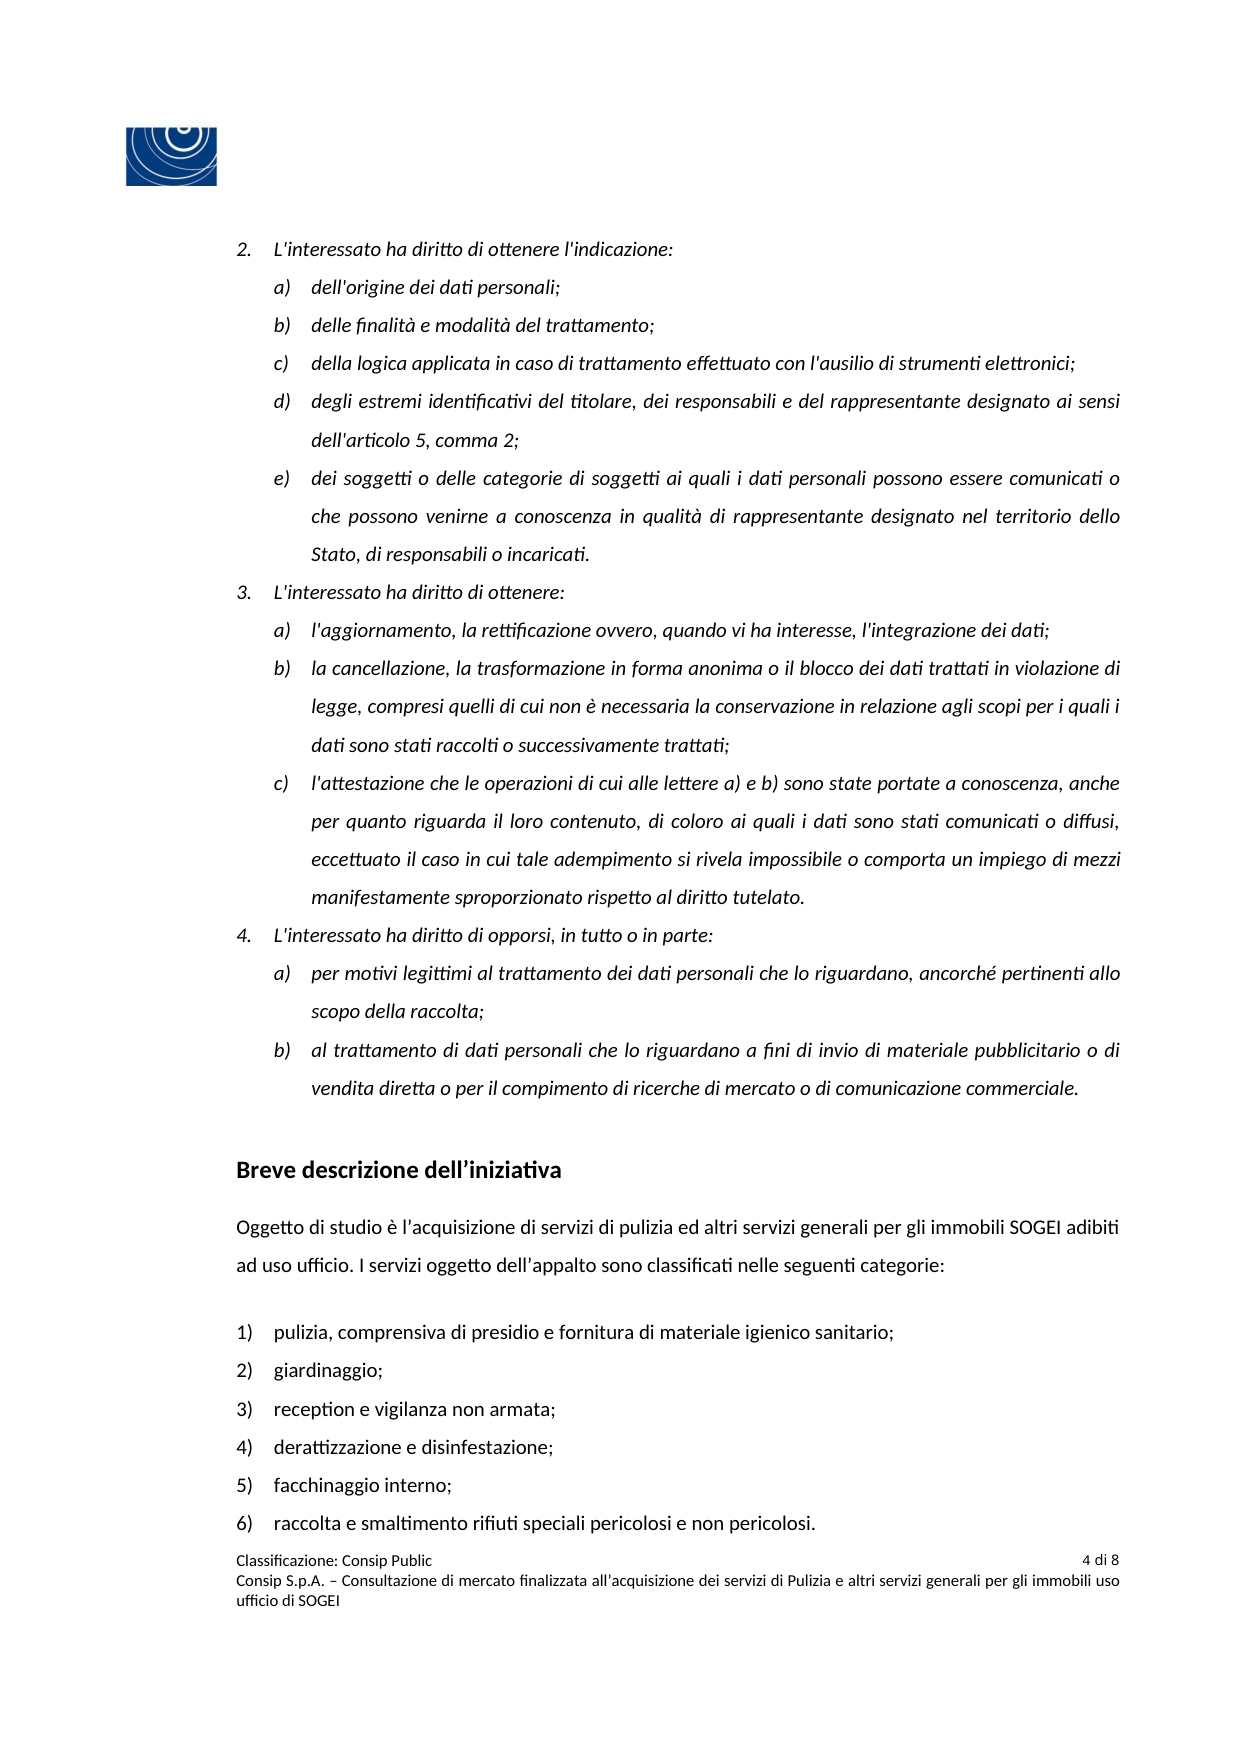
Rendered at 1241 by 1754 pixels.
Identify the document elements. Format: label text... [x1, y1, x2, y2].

list dell'origine dei dati personali; [274, 274, 1122, 300]
list L'interessato ha diritto di ottenere: [236, 579, 1122, 605]
list l'attestazione che le operazioni di cui alle lettere a) e b) sono state portate a conoscenza, anche per quanto riguarda il loro contenuto, di coloro ai quali i dati sono stati comunicati o diffusi, eccettuato il caso in cui tale adempimento si rivela impossibile o comporta un impiego di mezzi manifestamente sproporzionato rispetto al diritto tutelato. [274, 770, 1122, 910]
list l'aggiornamento, la rettificazione ovvero, quando vi ha interesse, l'integrazione dei dati; [274, 617, 1122, 643]
list L'interessato ha diritto di ottenere l'indicazione: [236, 236, 1122, 262]
list dei soggetti o delle categorie di soggetti ai quali i dati personali possono essere comunicati o che possono venirne a conoscenza in qualità di rappresentante designato nel territorio dello Stato, di responsabili o incaricati. [274, 465, 1122, 567]
list facchinaggio interno; [236, 1472, 1122, 1497]
list per motivi legittimi al trattamento dei dati personali che lo riguardano, ancorché pertinenti allo scopo della raccolta; [274, 961, 1122, 1024]
list derattizzazione e disinfestazione; [236, 1434, 1122, 1459]
list L'interessato ha diritto di opporsi, in tutto o in parte: [236, 922, 1122, 948]
text Oggetto di studio è l’acquisizione di servizi di pulizia ed altri servizi generali per gli immobili SOGEI adibiti ad uso ufficio. I servizi oggetto dell’appalto sono classificati nelle seguenti categorie: [236, 1214, 1122, 1278]
list la cancellazione, la trasformazione in forma anonima o il blocco dei dati trattati in violazione di legge, compresi quelli di cui non è necessaria la conservazione in relazione agli scopi per i quali i dati sono stati raccolti o successivamente trattati; [274, 656, 1122, 757]
list della logica applicata in caso di trattamento effettuato con l'ausilio di strumenti elettronici; [274, 351, 1122, 376]
subtitle Breve descrizione dell’iniziativa [236, 1154, 1122, 1185]
list giardinaggio; [236, 1358, 1122, 1383]
list degli estremi identificativi del titolare, dei responsabili e del rappresentante designato ai sensi dell'articolo 5, comma 2; [274, 389, 1122, 452]
list pulizia, comprensiva di presidio e fornitura di materiale igienico sanitario; [236, 1319, 1122, 1345]
list al trattamento di dati personali che lo riguardano a fini di invio di materiale pubblicitario o di vendita diretta o per il compimento di ricerche di mercato o di comunicazione commerciale. [274, 1037, 1122, 1100]
list delle finalità e modalità del trattamento; [274, 312, 1122, 338]
picture [0, 0, 219, 184]
list raccolta e smaltimento rifiuti speciali pericolosi e non pericolosi. [236, 1510, 1122, 1536]
list reception e vigilanza non armata; [236, 1396, 1122, 1421]
